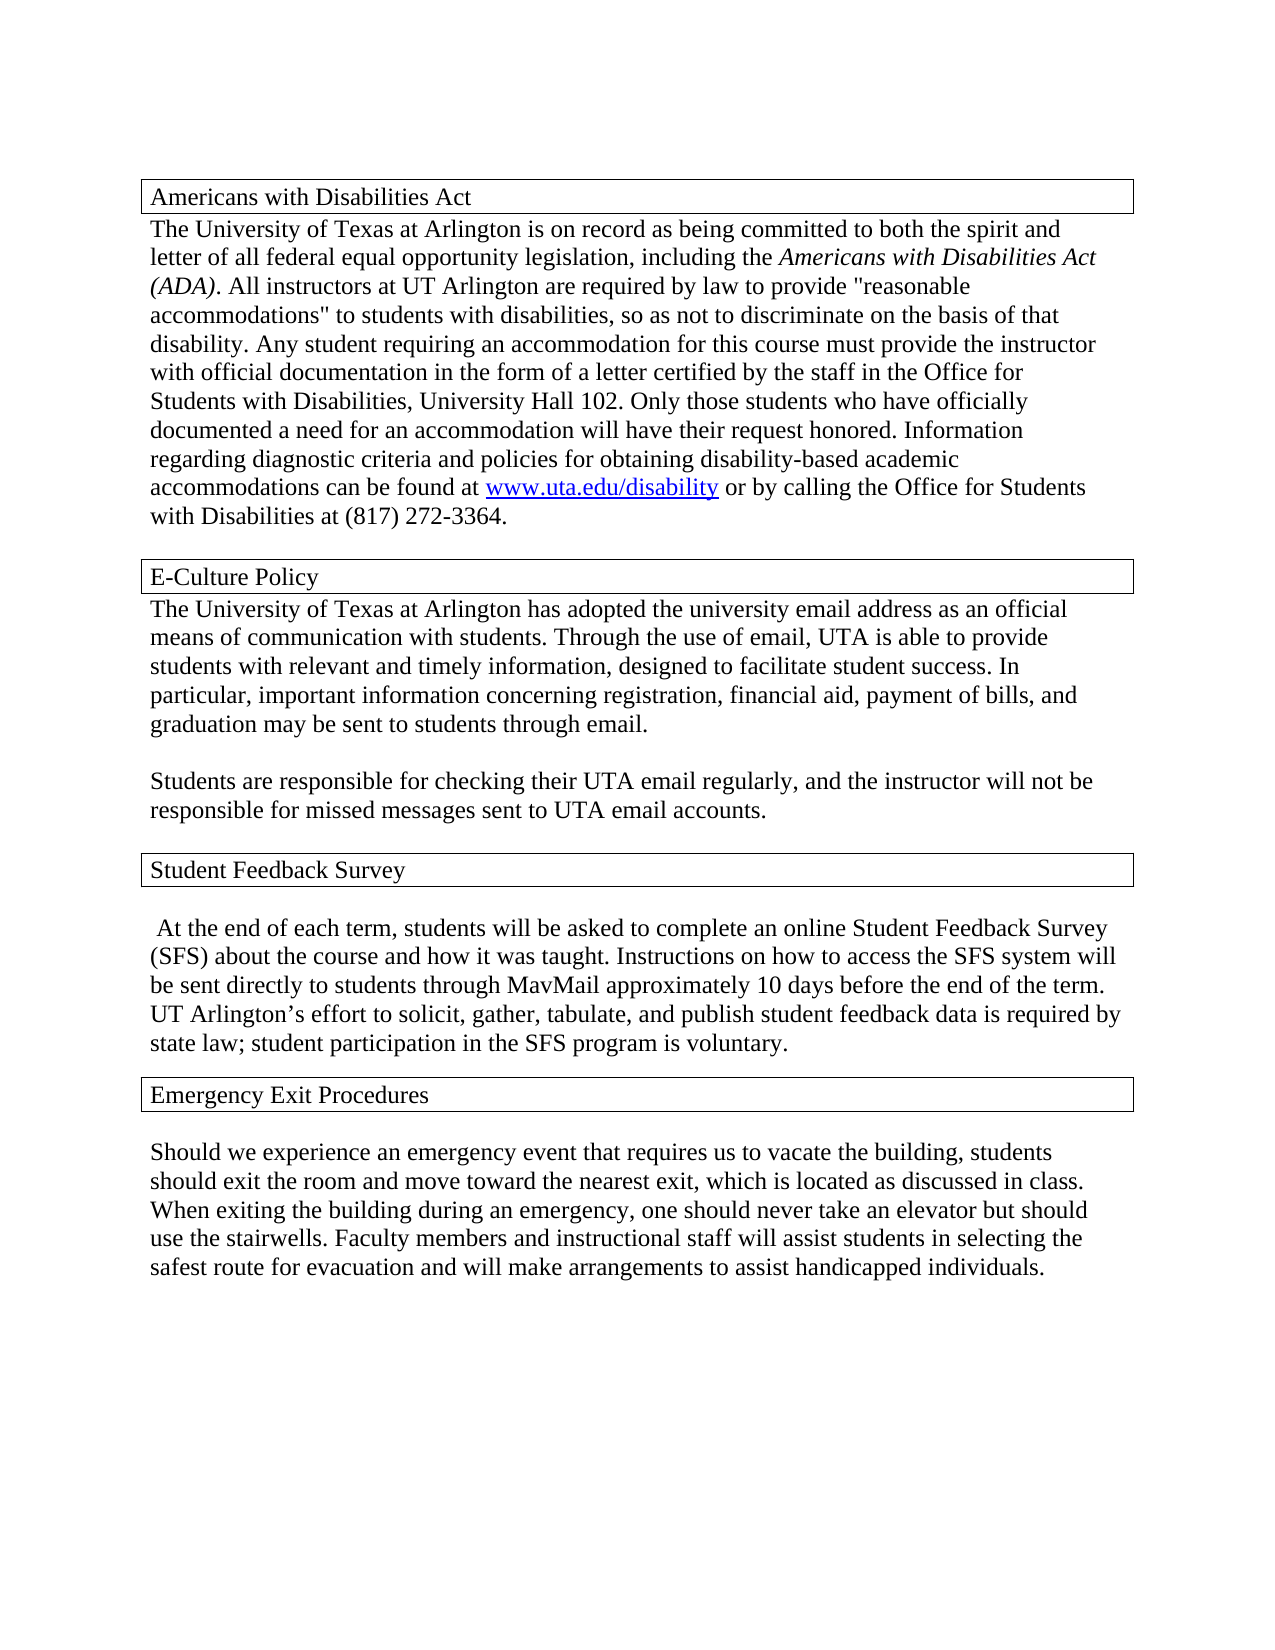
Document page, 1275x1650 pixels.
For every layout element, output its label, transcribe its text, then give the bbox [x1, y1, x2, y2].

text The University of Texas at Arlington is on record as being committed to both the spirit and letter of all federal equal opportunity legislation, including the Americans with Disabilities Act (ADA). All instructors at UT Arlington are required by law to provide "reasonable accommodations" to students with disabilities, so as not to discriminate on the basis of that disability. Any student requiring an accommodation for this course must provide the instructor with official documentation in the form of a letter certified by the staff in the Office for Students with Disabilities, University Hall 102. Only those students who have officially documented a need for an accommodation will have their request honored. Information regarding diagnostic criteria and policies for obtaining disability-based academic accommodations can be found at www.uta.edu/disability or by calling the Office for Students with Disabilities at (817) 272-3364. [150, 214, 1106, 530]
text At the end of each term, students will be asked to complete an online Student Feedback Survey (SFS) about the course and how it was taught. Instructions on how to access the SFS system will be sent directly to students through MavMail approximately 10 days before the end of the term. UT Arlington’s effort to solicit, gather, tabulate, and publish student feedback data is required by state law; student participation in the SFS program is voluntary. [150, 913, 1125, 1056]
text The University of Texas at Arlington has adopted the university email address as an official means of communication with students. Through the use of email, UTA is able to provide students with relevant and timely information, designed to facilitate student success. In particular, important information concerning registration, financial aid, payment of bills, and graduation may be sent to students through email. [150, 594, 1125, 737]
text Student Feedback Survey [142, 854, 1133, 886]
text Students are responsible for checking their UTA email regularly, and the instructor will not be responsible for missed messages sent to UTA email accounts. [150, 766, 1125, 824]
text E-Culture Policy [142, 560, 1133, 593]
text Emergency Exit Procedures [142, 1078, 1133, 1111]
text Should we experience an emergency event that requires us to vacate the building, students should exit the room and move toward the nearest exit, which is located as discussed in class. When exiting the building during an emergency, one should never take an elevator but should use the stairwells. Faculty members and instructional staff will assist students in selecting the safest route for evacuation and will make arrangements to assist handicapped individuals. [150, 1137, 1125, 1281]
text Americans with Disabilities Act [142, 180, 1133, 213]
